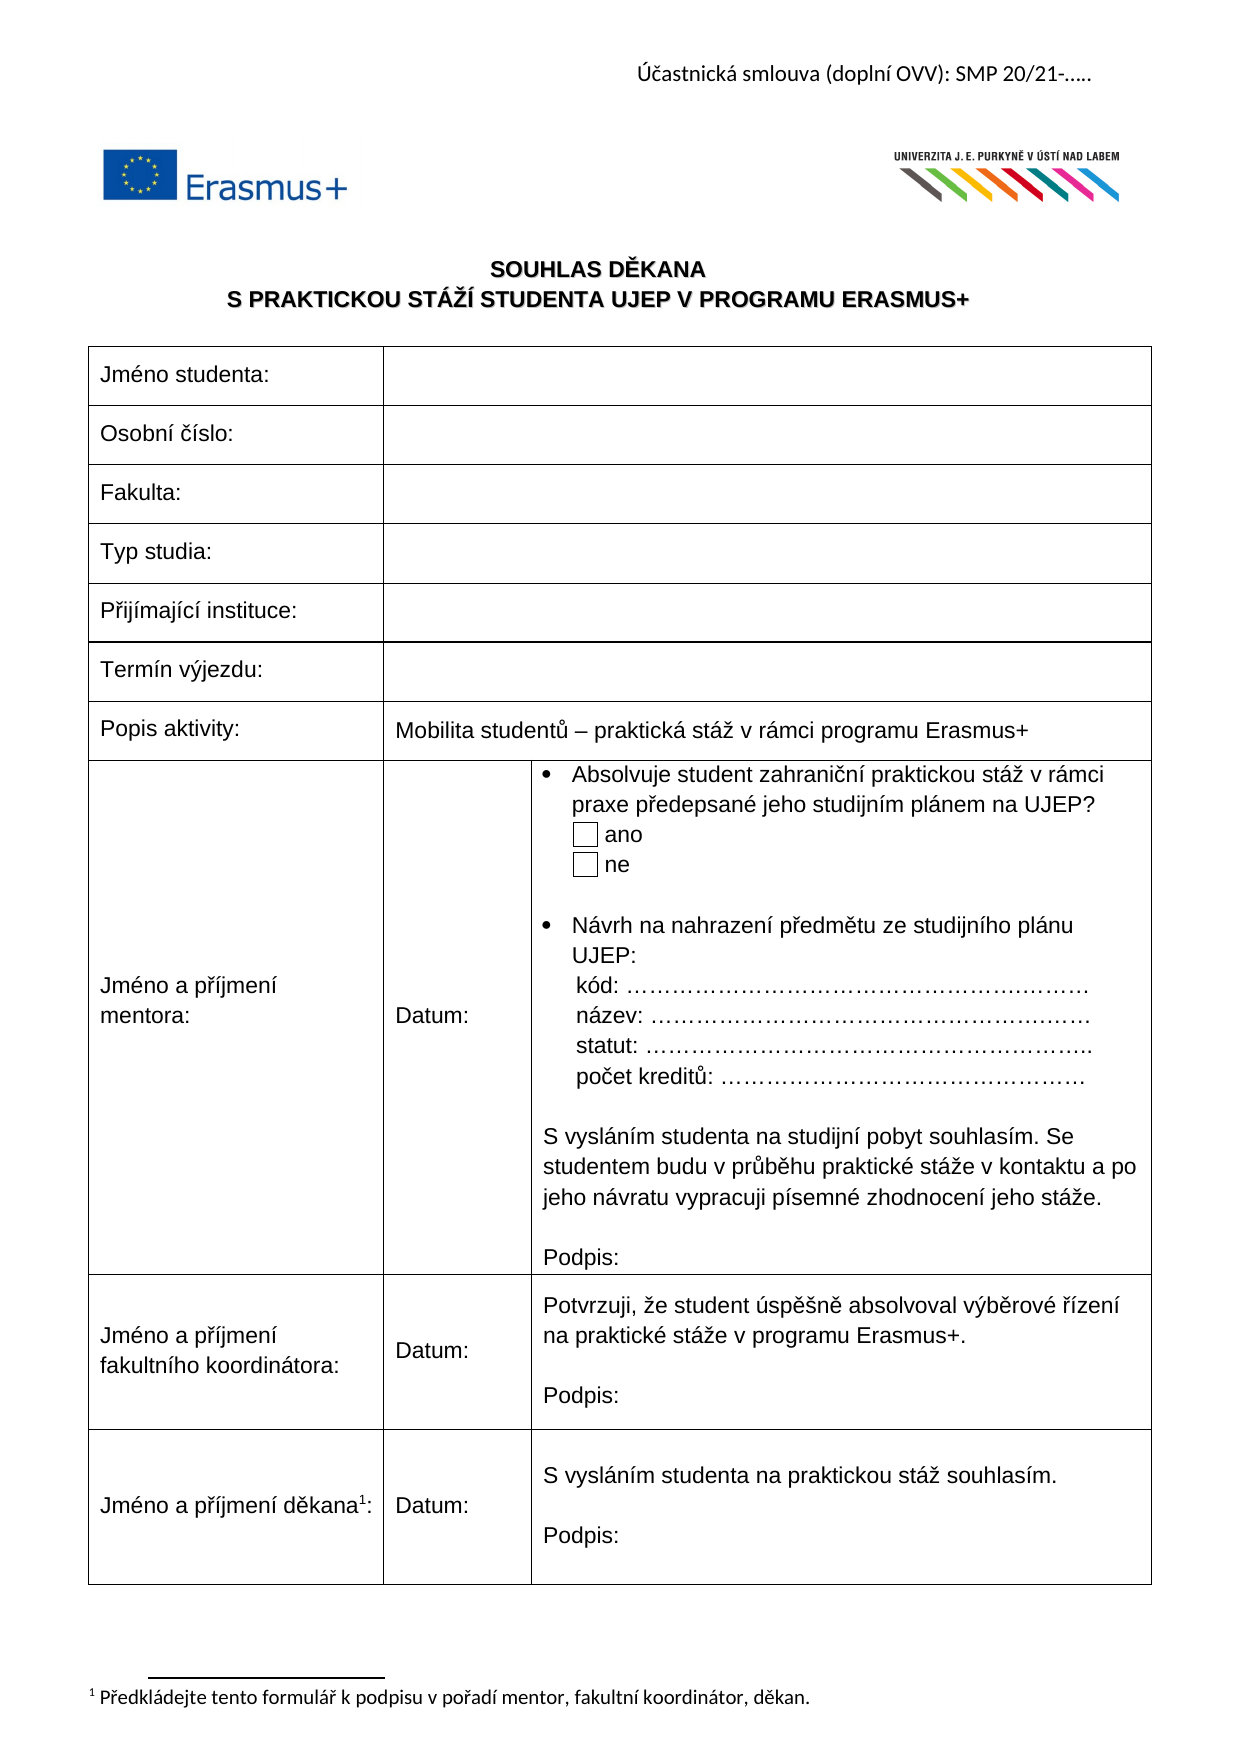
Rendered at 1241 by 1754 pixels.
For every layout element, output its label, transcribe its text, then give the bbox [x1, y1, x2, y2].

table_cell Datum: [384, 761, 531, 1274]
table_cell Přijímající instituce: [89, 584, 383, 641]
table_cell Termín výjezdu: [89, 643, 383, 701]
table_cell Fakulta: [89, 465, 383, 523]
text s PRAKTICKOU STÁŽÍ STUDEnTa UJEP V PROGRAMU Erasmus+ [103, 286, 1092, 312]
table_cell Jméno a příjmení děkana: [89, 1430, 383, 1584]
table_cell S vysláním studenta na praktickou stáž souhlasím. Podpis: [532, 1430, 1151, 1584]
picture [89, 135, 361, 214]
text Souhlas děkana [103, 256, 1092, 282]
table_cell [384, 465, 1151, 523]
table_cell Datum: [384, 1430, 531, 1584]
table_cell Osobní číslo: [89, 406, 383, 464]
table_cell Popis aktivity: [89, 702, 383, 759]
table_cell Typ studia: [89, 524, 383, 582]
table_cell [384, 524, 1151, 582]
table_header Jméno studenta: [89, 347, 383, 405]
table_cell [384, 406, 1151, 464]
picture [857, 135, 1161, 235]
table_cell [384, 584, 1151, 641]
table_cell Potvrzuji, že student úspěšně absolvoval výběrové řízení na praktické stáže v programu Erasmus+. Podpis: [532, 1275, 1151, 1429]
table_cell Absolvuje student zahraniční praktickou stáž v rámci praxe předepsané jeho studijním plánem na UJEP? ano ne Návrh na nahrazení předmětu ze studijního plánu UJEP: kód: …………………………………………….……… název: …………………………………………….…… statut: ………………………………………………….. počet kreditů: ………………………………………… S vysláním studenta na studijní pobyt souhlasím. Se studentem budu v průběhu praktické stáže v kontaktu a po jeho návratu vypracuji písemné zhodnocení jeho stáže. Podpis: [532, 761, 1151, 1274]
table_cell Jméno a příjmení mentora: [89, 761, 383, 1274]
table_cell Jméno a příjmení fakultního koordinátora: [89, 1275, 383, 1429]
table_cell [384, 643, 1151, 701]
table_cell Mobilita studentů – praktická stáž v rámci programu Erasmus+ [384, 702, 1151, 759]
table_cell Datum: [384, 1275, 531, 1429]
table_header [384, 347, 1151, 405]
